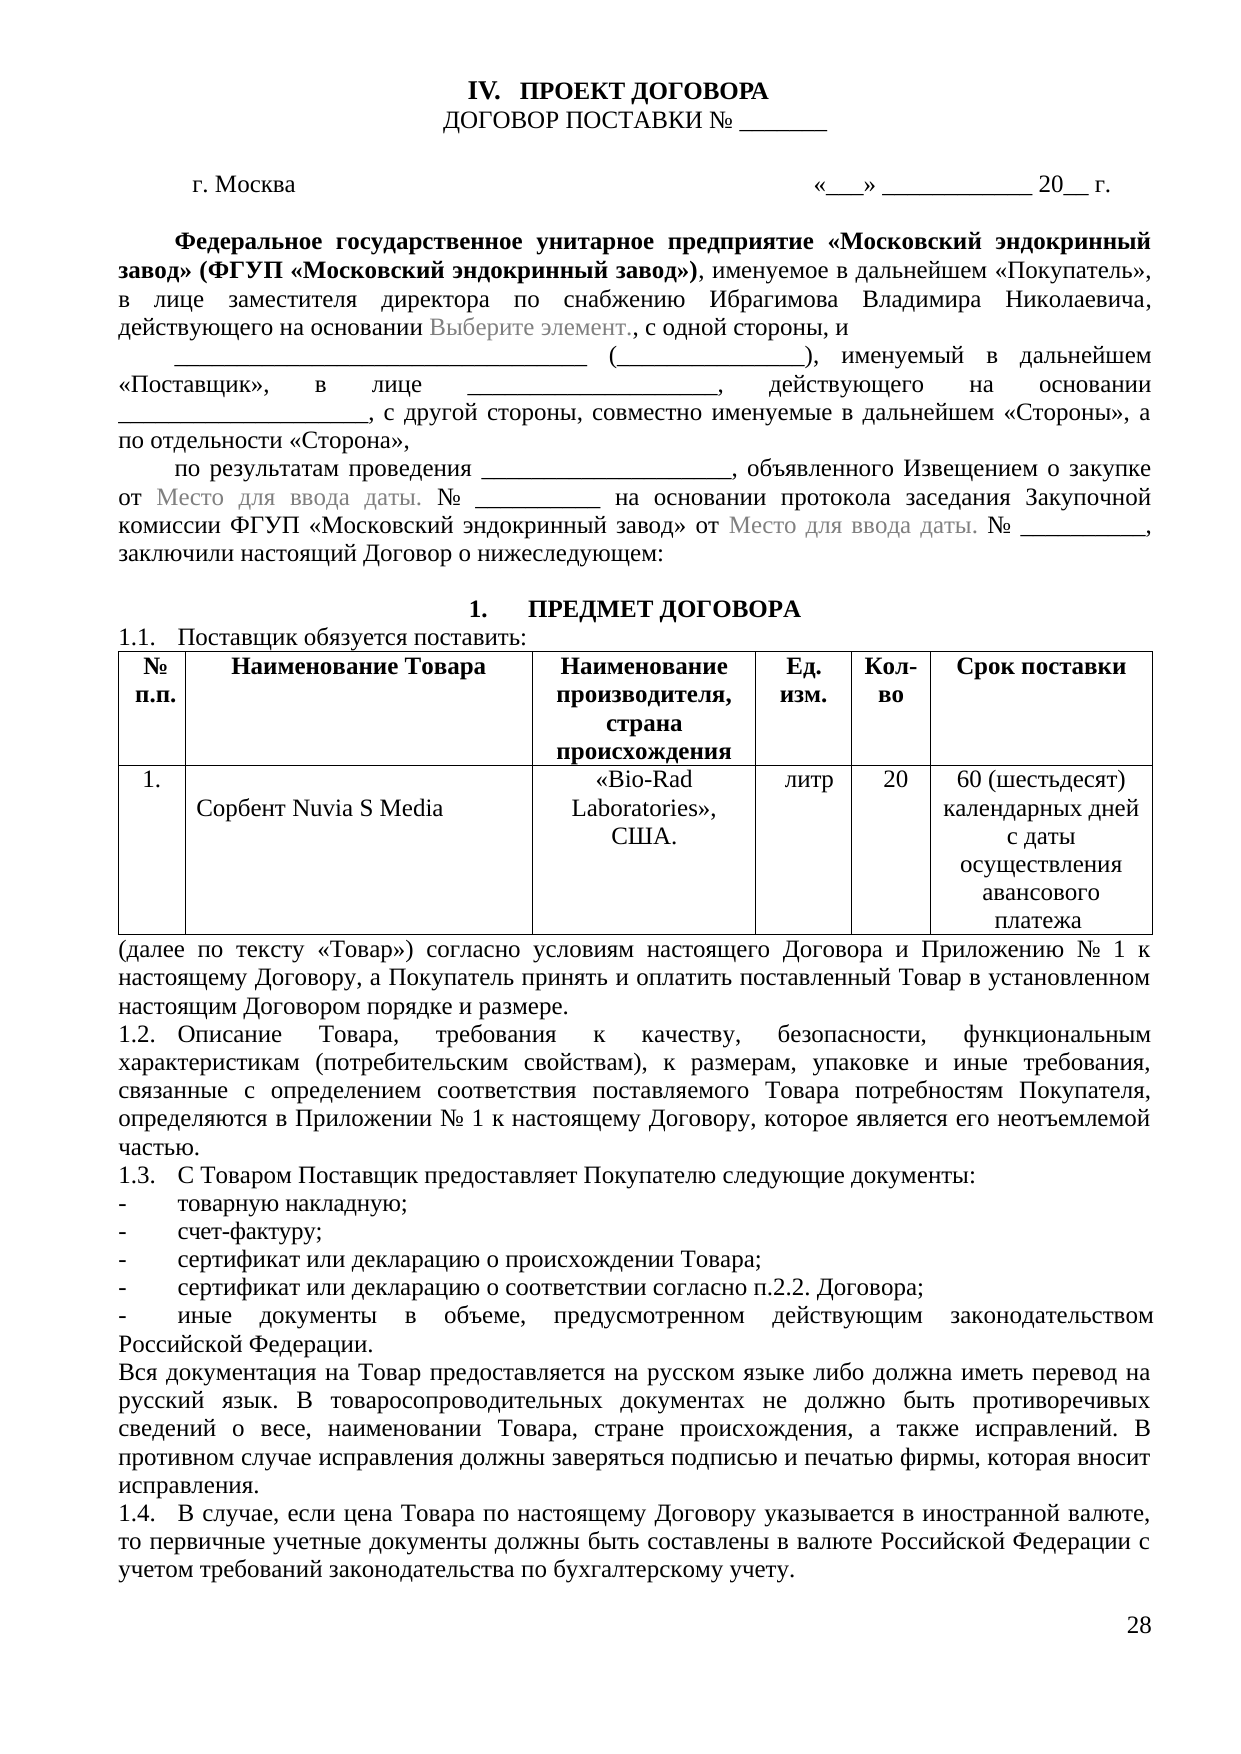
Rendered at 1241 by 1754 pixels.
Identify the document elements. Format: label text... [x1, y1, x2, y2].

table_header Кол-во [852, 652, 930, 764]
subtitle ДОГОВОР ПОСТАВКИ № [118, 105, 1152, 134]
table_header Ед. изм. [756, 652, 851, 764]
text Федеральное государственное унитарное предприятие «Московский эндокринный завод» (ФГУП «Московский эндокринный завод»), именуемое в дальнейшем «Покупатель», в лице , действующего на основании , с одной стороны, и [118, 226, 1152, 341]
list ПРОЕКТ ДОГОВОРА [118, 74, 1152, 105]
text 1.2. Описание Товара, требования к качеству, безопасности, функциональным характеристикам (потребительским свойствам), к размерам, упаковке и иные требования, связанные с определением соответствия поставляемого Товара потребностям Покупателя, определяются в Приложении № 1 к настоящему Договору, которое является его неотъемлемой частью. [118, 1019, 1152, 1161]
table_header Срок поставки [931, 652, 1152, 764]
text по результатам проведения , Извещением о закупке от № на основании протокола заседания Закупочной комиссии ФГУП «Московский эндокринный завод» от № , заключили настоящий Договор о нижеследующем: [118, 454, 1152, 567]
table_header Наименование Товара [186, 652, 532, 764]
text - иные документы в объеме, предусмотренном действующим законодательством Российской Федерации. [118, 1301, 1154, 1357]
list - сертификат или декларацию о происхождении Товара; [118, 1245, 1152, 1273]
table_header № п.п. [119, 652, 185, 764]
text , в дальнейшем «Поставщик», в лице , действующего на основании , с другой стороны, совместно именуемые в дальнейшем «Стороны», а по отдельности «Сторона», [118, 341, 1152, 454]
text - сертификат или декларацию о соответствии согласно п.2.2. Договора; [118, 1273, 1154, 1301]
text 1.4. В случае, если цена Товара по настоящему Договору указывается в иностранной валюте, то первичные учетные документы должны быть составлены в валюте Российской Федерации с учетом требований законодательства по бухгалтерскому учету. [118, 1498, 1152, 1583]
table_header г. Москва [177, 169, 620, 197]
text (далее по тексту «Товар») согласно условиям настоящего Договора и Приложению № 1 к настоящему Договору, а Покупатель принять и оплатить поставленный Товар в установленном настоящим Договором порядке и размере. [118, 935, 1152, 1019]
text 1.1. Поставщик обязуется поставить: [118, 623, 1152, 651]
text 1. ПРЕДМЕТ ДОГОВОРА [118, 595, 1152, 623]
text Вся документация на Товар предоставляется на русском языке либо должна иметь перевод на русский язык. В товаросопроводительных документах не должно быть противоречивых сведений о весе, наименовании Товара, стране происхождения, а также исправлений. В противном случае исправления должны заверяться подписью и печатью фирмы, которая вносит исправления. [118, 1357, 1152, 1498]
table_header [620, 169, 1122, 197]
table_header Наименование производителя, страна происхождения [533, 652, 755, 764]
table_cell 1. [119, 766, 185, 934]
table_cell [186, 766, 532, 934]
text - товарную накладную; [118, 1189, 1152, 1217]
text 1.3. С Товаром Поставщик предоставляет Покупателю следующие документы: [118, 1161, 1152, 1189]
text - счет-фактуру; [118, 1217, 1152, 1245]
